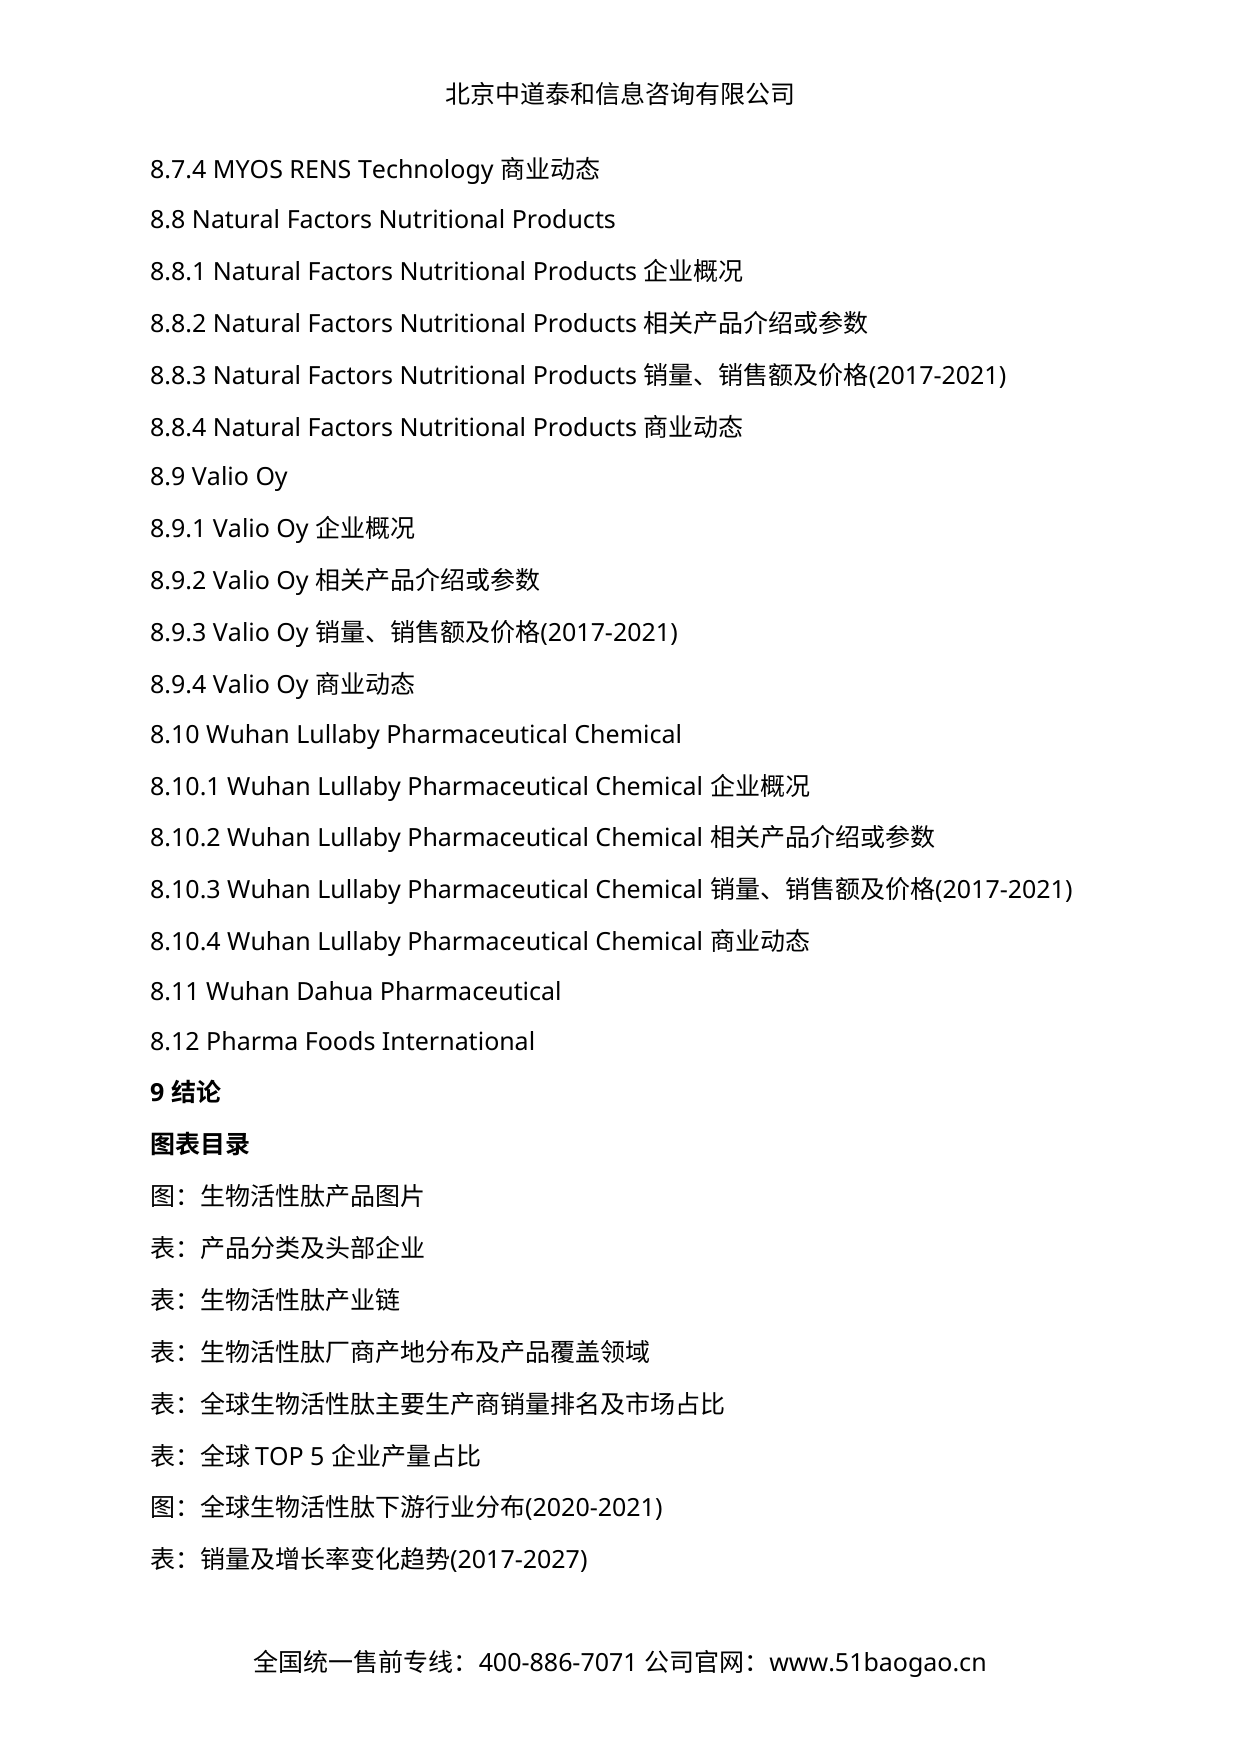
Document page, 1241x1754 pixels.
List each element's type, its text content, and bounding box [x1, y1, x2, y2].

text 8.8.1 Natural Factors Nutritional Products 企业概况 [150, 252, 1090, 288]
text 8.11 Wuhan Dahua Pharmaceutical [150, 973, 1090, 1007]
text 8.8.2 Natural Factors Nutritional Products 相关产品介绍或参数 [150, 303, 1090, 340]
text 8.8 Natural Factors Nutritional Products [150, 202, 1090, 236]
text 8.10 Wuhan Lullaby Pharmaceutical Chemical [150, 716, 1090, 750]
text 表：全球TOP 5 企业产量占比 [150, 1436, 1090, 1472]
text 8.10.4 Wuhan Lullaby Pharmaceutical Chemical 商业动态 [150, 922, 1090, 958]
text 8.9.1 Valio Oy 企业概况 [150, 509, 1090, 545]
text 图：生物活性肽产品图片 [150, 1177, 1090, 1213]
text 8.8.4 Natural Factors Nutritional Products 商业动态 [150, 407, 1090, 443]
text 8.10.3 Wuhan Lullaby Pharmaceutical Chemical 销量、销售额及价格(2017-2021) [150, 870, 1090, 906]
text 8.9.2 Valio Oy 相关产品介绍或参数 [150, 561, 1090, 597]
text 8.8.3 Natural Factors Nutritional Products 销量、销售额及价格(2017-2021) [150, 355, 1090, 392]
text 8.12 Pharma Foods International [150, 1023, 1090, 1057]
text 表：产品分类及头部企业 [150, 1228, 1090, 1265]
text 图表目录 [150, 1125, 1090, 1161]
text 9 结论 [150, 1073, 1090, 1109]
text 表：生物活性肽产业链 [150, 1280, 1090, 1317]
text 8.7.4 MYOS RENS Technology 商业动态 [150, 150, 1090, 186]
text 图：全球生物活性肽下游行业分布(2020-2021) [150, 1488, 1090, 1524]
text 8.10.2 Wuhan Lullaby Pharmaceutical Chemical 相关产品介绍或参数 [150, 818, 1090, 854]
text 表：销量及增长率变化趋势(2017-2027) [150, 1540, 1090, 1576]
text 表：全球生物活性肽主要生产商销量排名及市场占比 [150, 1384, 1090, 1420]
text 8.9.4 Valio Oy 商业动态 [150, 664, 1090, 701]
text 8.10.1 Wuhan Lullaby Pharmaceutical Chemical 企业概况 [150, 766, 1090, 802]
text 表：生物活性肽厂商产地分布及产品覆盖领域 [150, 1332, 1090, 1368]
text 8.9 Valio Oy [150, 459, 1090, 493]
text 8.9.3 Valio Oy 销量、销售额及价格(2017-2021) [150, 612, 1090, 649]
